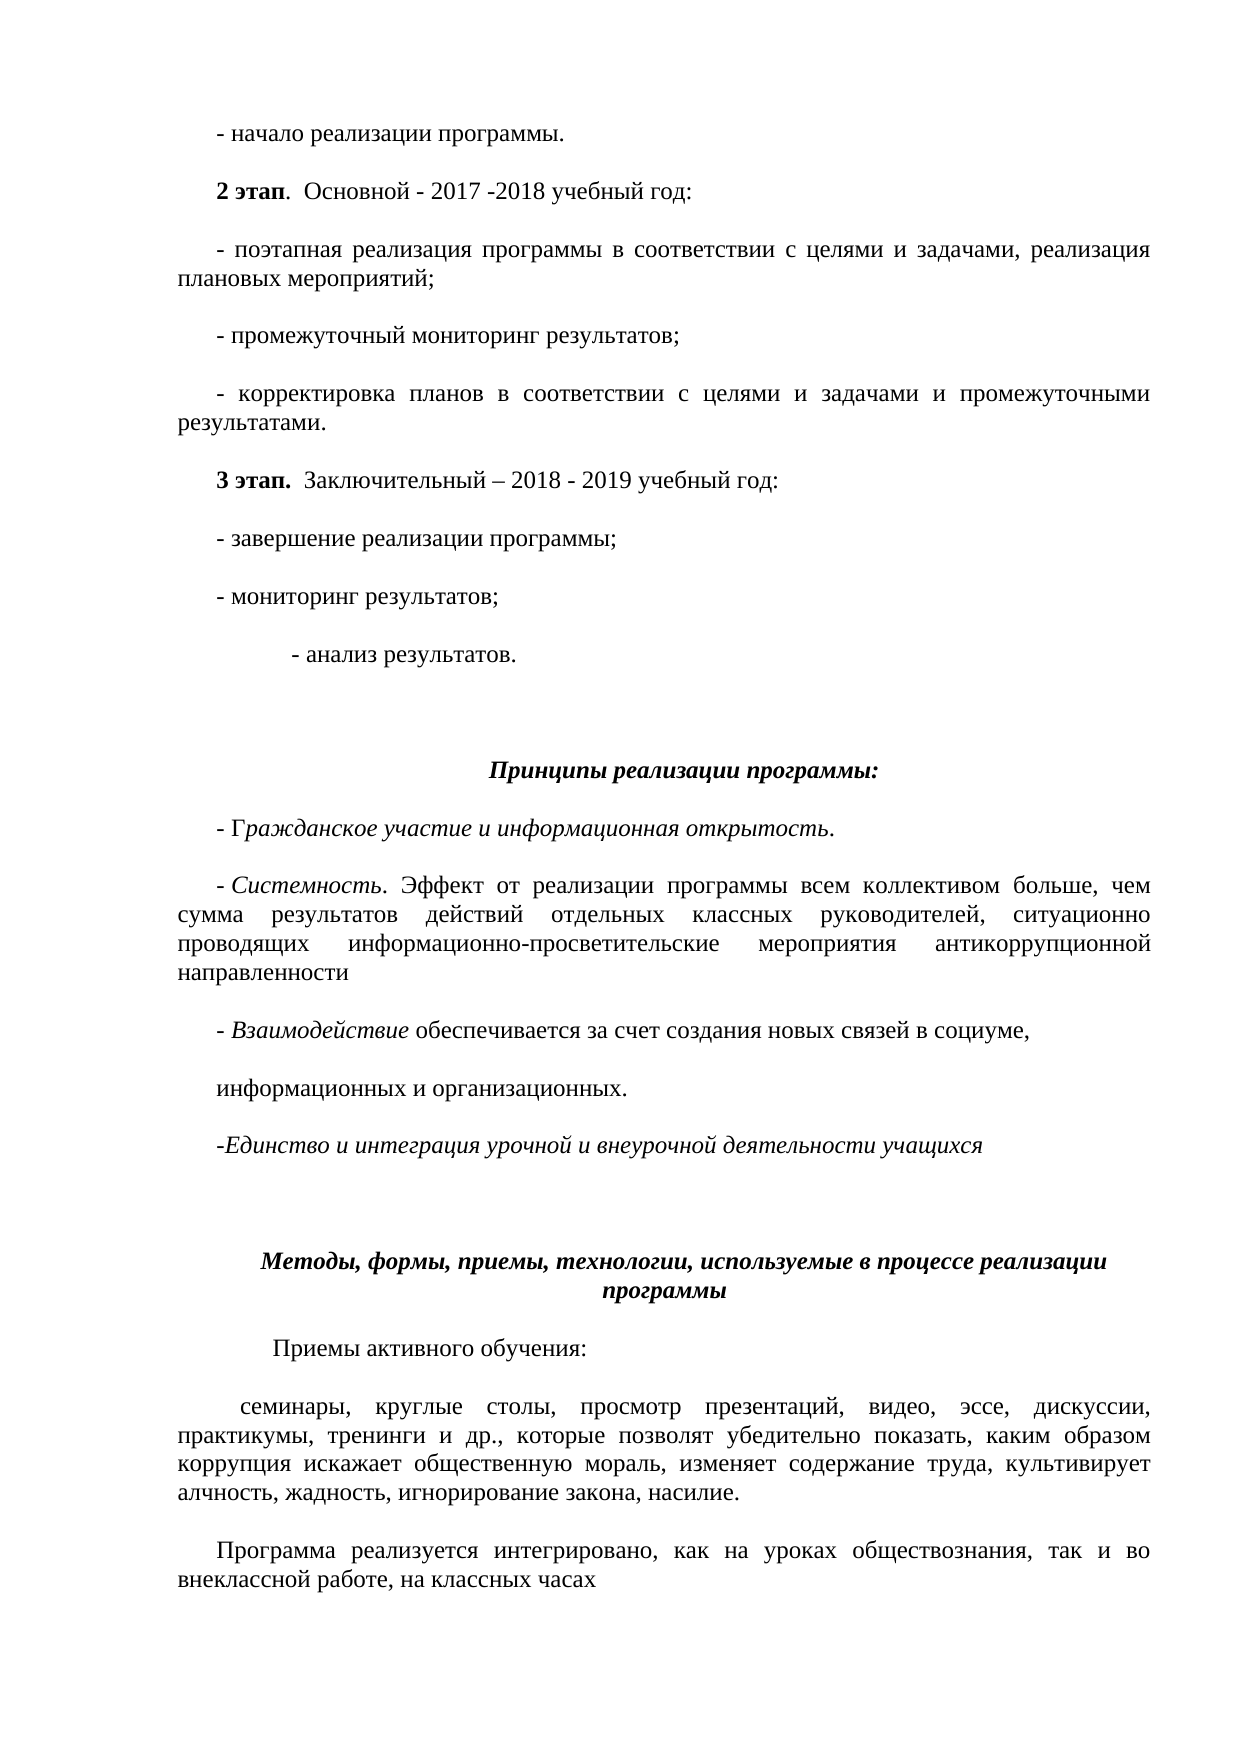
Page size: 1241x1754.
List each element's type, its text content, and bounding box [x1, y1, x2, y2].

text - Взаимодействие обеспечивается за счет создания новых связей в социуме, [177, 1015, 1152, 1043]
text Методы, формы, приемы, технологии, используемые в процессе реализации программы [177, 1246, 1152, 1304]
text -Единство и интеграция урочной и внеурочной деятельности учащихся [177, 1131, 1152, 1159]
text - завершение реализации программы; [177, 523, 1152, 552]
text - Системность. Эффект от реализации программы всем коллективом больше, чем сумма результатов действий отдельных классных руководителей, ситуационно проводящих информационно-просветительские мероприятия антикоррупционной направленности [177, 871, 1152, 986]
text информационных и организационных. [177, 1073, 1152, 1101]
text 2 этап. Основной - 2017 -2018 учебный год: [177, 176, 1152, 205]
text Программа реализуется интегрировано, как на уроках обществознания, так и во внеклассной работе, на классных часах [177, 1535, 1152, 1593]
text - Гражданское участие и информационная открытость. [177, 813, 1152, 841]
text Приемы активного обучения: [177, 1333, 1152, 1362]
text семинары, круглые столы, просмотр презентаций, видео, эссе, дискуссии, практикумы, тренинги и др., которые позволят убедительно показать, каким образом коррупция искажает общественную мораль, изменяет содержание труда, культивирует алчность, жадность, игнорирование закона, насилие. [177, 1391, 1152, 1506]
text - промежуточный мониторинг результатов; [177, 321, 1152, 349]
text Принципы реализации программы: [177, 755, 1152, 783]
text - мониторинг результатов; [177, 581, 1152, 610]
text - анализ результатов. [252, 639, 1152, 668]
text - начало реализации программы. [177, 118, 1152, 147]
text - корректировка планов в соответствии с целями и задачами и промежуточными результатами. [177, 378, 1152, 436]
text - поэтапная реализация программы в соответствии с целями и задачами, реализация плановых мероприятий; [177, 234, 1152, 291]
text 3 этап. Заключительный – 2018 - 2019 учебный год: [177, 465, 1152, 494]
